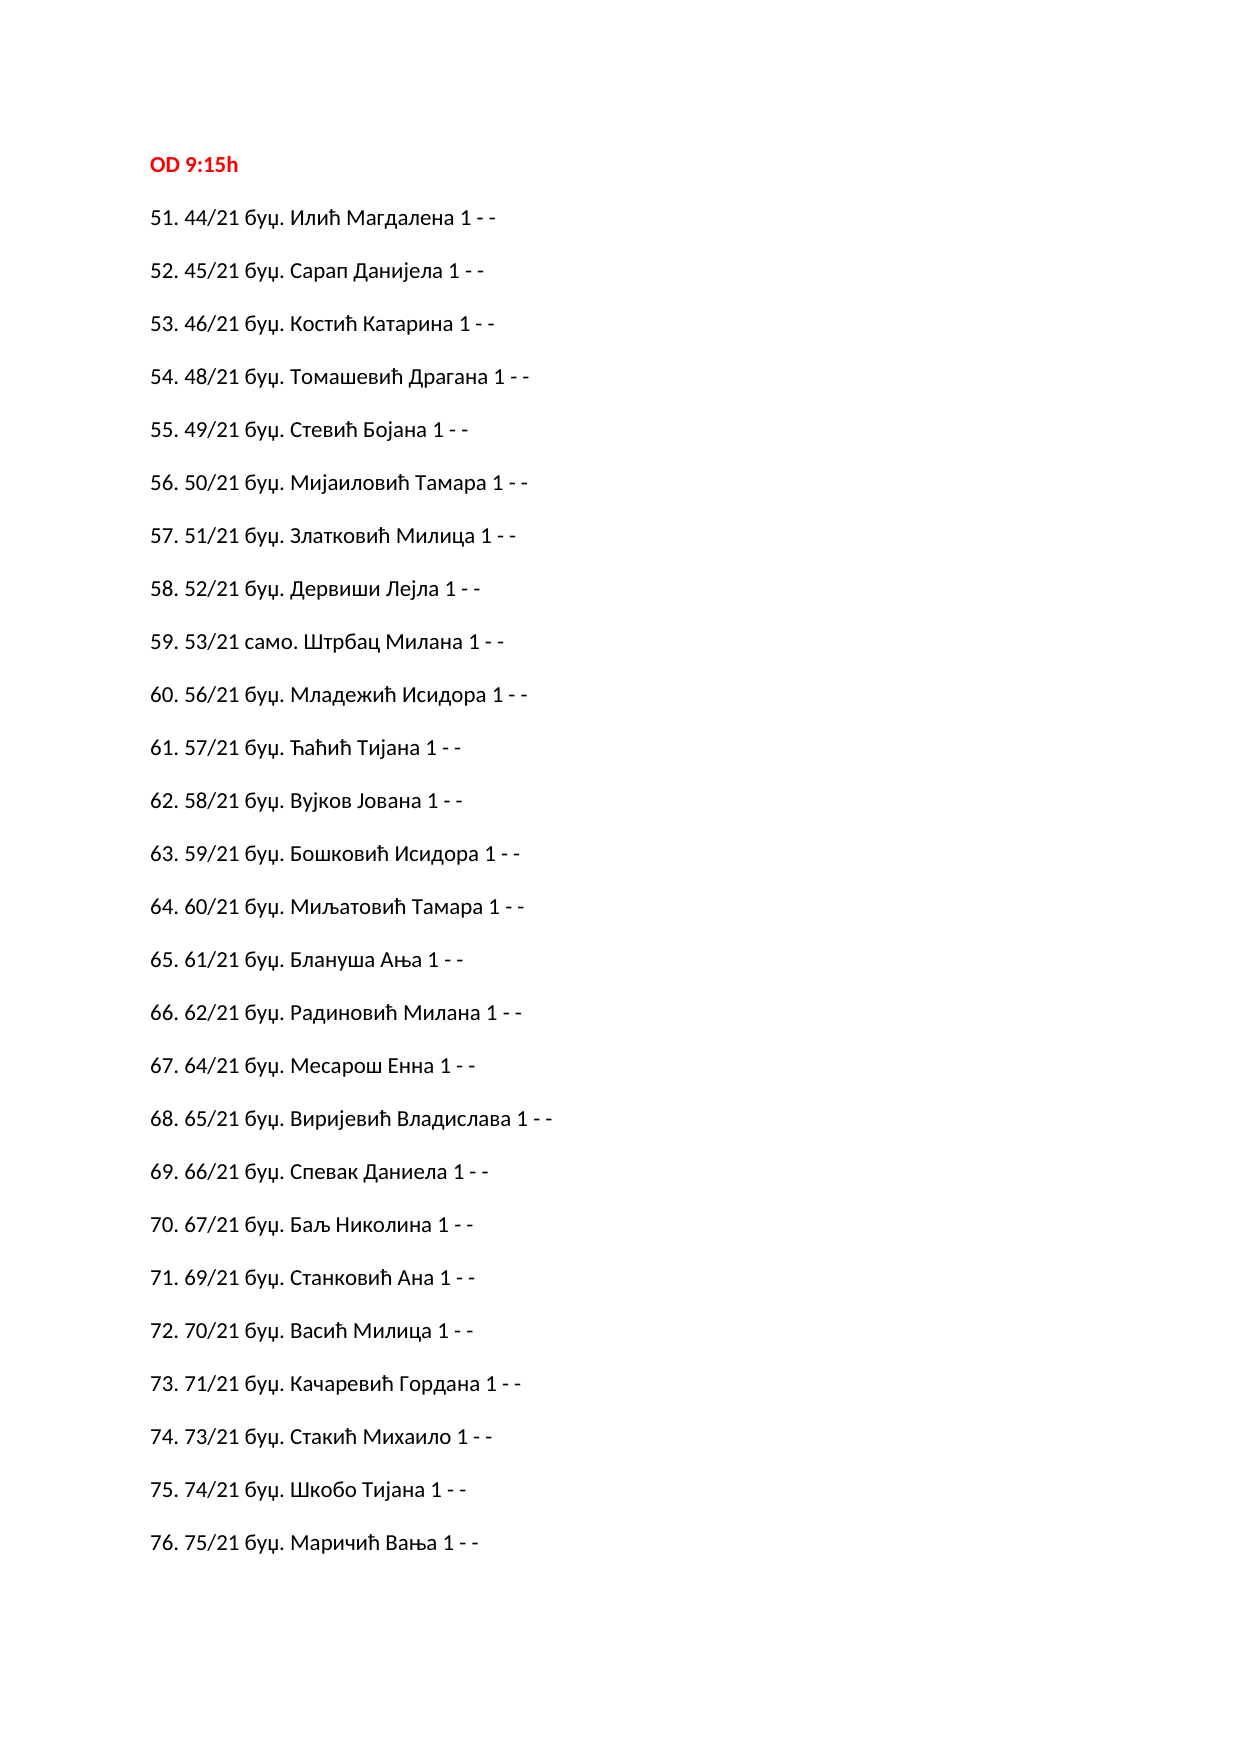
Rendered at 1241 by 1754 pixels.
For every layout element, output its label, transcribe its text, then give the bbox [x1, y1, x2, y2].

text 70. 67/21 буџ. Баљ Николина 1 - - [150, 1210, 1090, 1238]
text 56. 50/21 буџ. Мијаиловић Тамара 1 - - [150, 468, 1090, 496]
text 58. 52/21 буџ. Дервиши Лејла 1 - - [150, 574, 1090, 602]
text 73. 71/21 буџ. Качаревић Гордана 1 - - [150, 1369, 1090, 1397]
text 74. 73/21 буџ. Стакић Михаило 1 - - [150, 1422, 1090, 1451]
text 61. 57/21 буџ. Ћаћић Тијана 1 - - [150, 733, 1090, 761]
text OD 9:15h [150, 150, 1090, 178]
text 52. 45/21 буџ. Сарап Данијела 1 - - [150, 256, 1090, 284]
text 62. 58/21 буџ. Вујков Јована 1 - - [150, 786, 1090, 814]
text 63. 59/21 буџ. Бошковић Исидора 1 - - [150, 839, 1090, 867]
text 71. 69/21 буџ. Станковић Ана 1 - - [150, 1263, 1090, 1291]
text 65. 61/21 буџ. Блануша Ања 1 - - [150, 945, 1090, 973]
text 57. 51/21 буџ. Златковић Милица 1 - - [150, 521, 1090, 549]
text 68. 65/21 буџ. Виријевић Владислава 1 - - [150, 1104, 1090, 1132]
text 64. 60/21 буџ. Миљатовић Тамара 1 - - [150, 892, 1090, 920]
text 66. 62/21 буџ. Радиновић Милана 1 - - [150, 998, 1090, 1026]
text 76. 75/21 буџ. Маричић Вања 1 - - [150, 1528, 1090, 1557]
text 69. 66/21 буџ. Спевак Даниела 1 - - [150, 1157, 1090, 1185]
text 53. 46/21 буџ. Костић Катарина 1 - - [150, 309, 1090, 337]
text 75. 74/21 буџ. Шкобо Тијана 1 - - [150, 1476, 1090, 1503]
text 59. 53/21 само. Штрбац Милана 1 - - [150, 627, 1090, 655]
text 72. 70/21 буџ. Васић Милица 1 - - [150, 1316, 1090, 1344]
text 54. 48/21 буџ. Томашевић Драгана 1 - - [150, 362, 1090, 390]
text 51. 44/21 буџ. Илић Магдалена 1 - - [150, 203, 1090, 231]
text 67. 64/21 буџ. Месарош Енна 1 - - [150, 1051, 1090, 1079]
text 60. 56/21 буџ. Младежић Исидора 1 - - [150, 680, 1090, 708]
text 55. 49/21 буџ. Стевић Бојана 1 - - [150, 415, 1090, 443]
